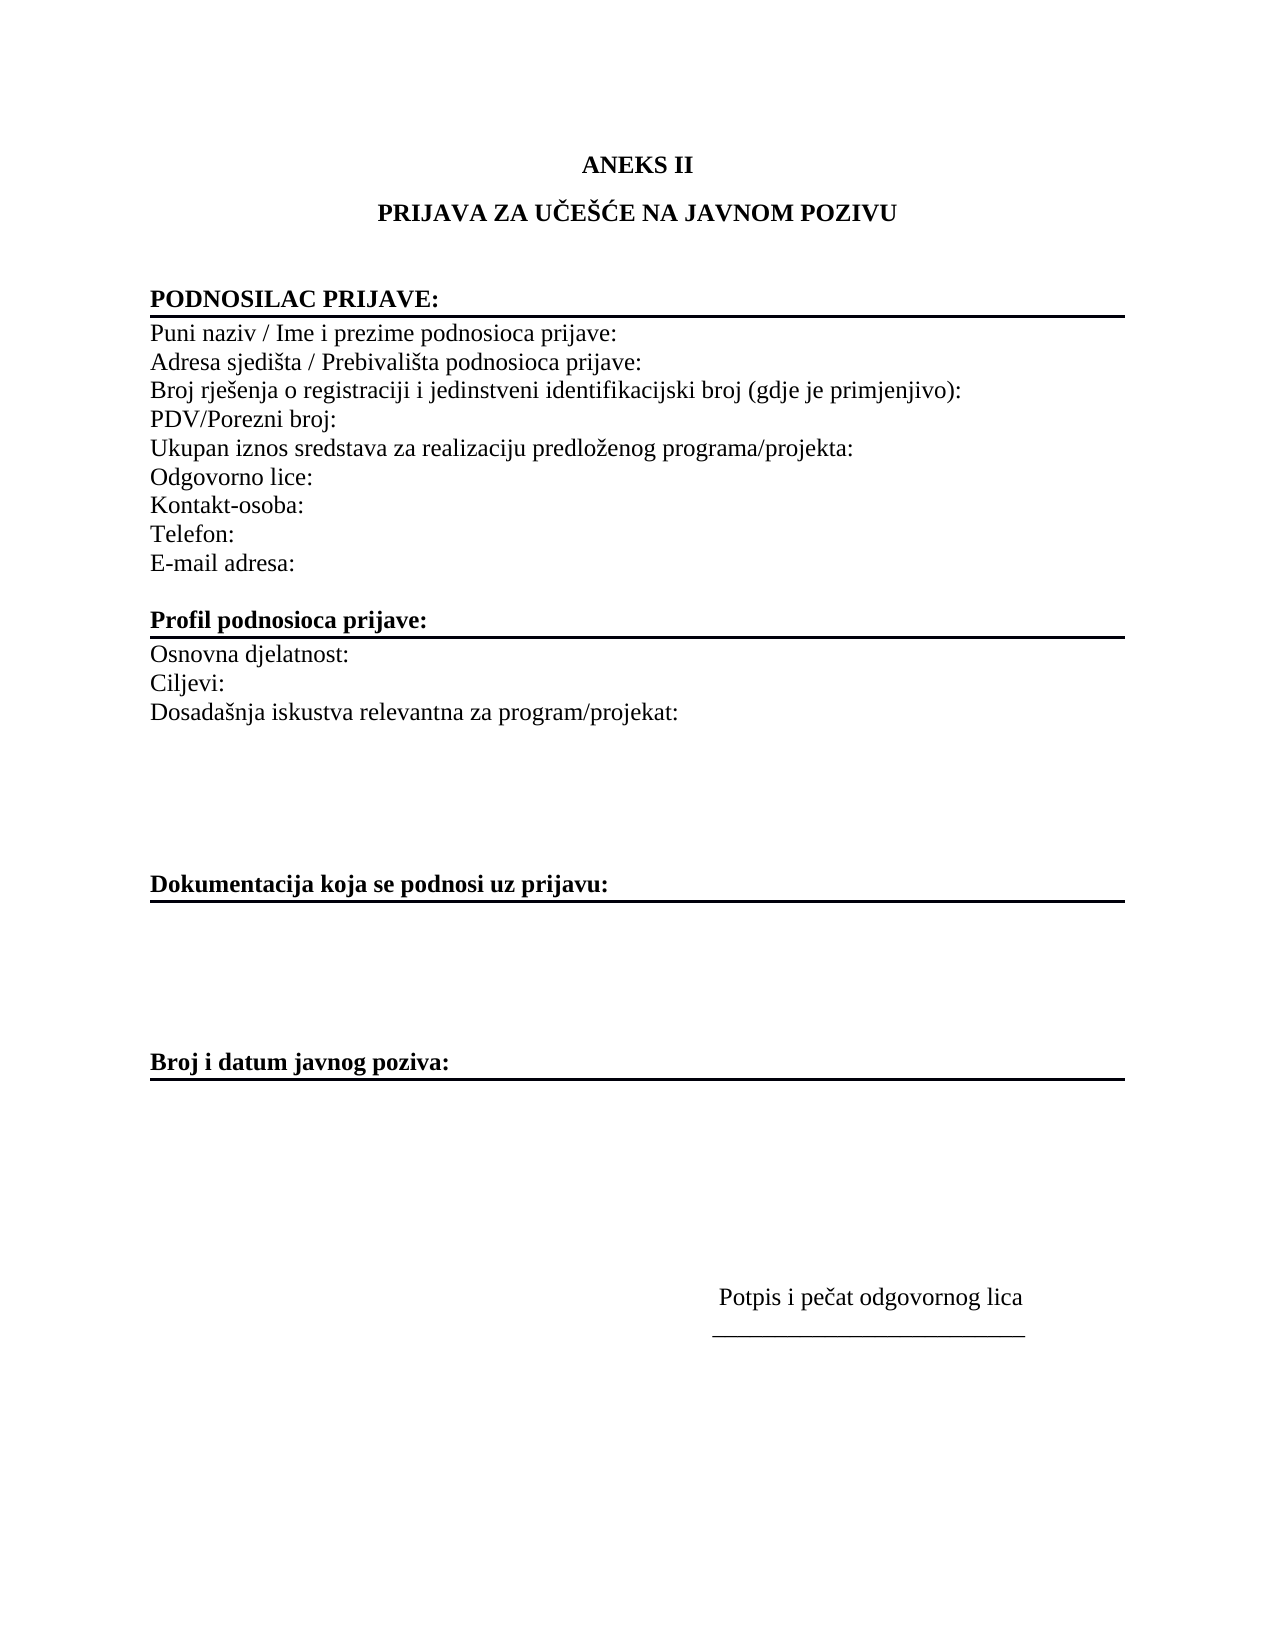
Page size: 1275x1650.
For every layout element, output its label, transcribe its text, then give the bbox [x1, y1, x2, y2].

text Odgovorno lice: [150, 462, 1125, 490]
text Puni naziv / Ime i prezime podnosioca prijave: [150, 318, 1125, 347]
text PODNOSILAC PRIJAVE: [150, 284, 1125, 315]
text PDV/Porezni broj: [150, 404, 1125, 433]
text Dokumentacija koja se podnosi uz prijavu: [150, 869, 1125, 900]
text PRIJAVA ZA UČEŠĆE NA JAVNOM POZIVU [150, 198, 1125, 226]
text ANEKS II [150, 150, 1125, 179]
text Ukupan iznos sredstava za realizaciju predloženog programa/projekta: [150, 433, 1125, 462]
text Dosadašnja iskustva relevantna za program/projekat: [150, 697, 1125, 726]
text Broj i datum javnog poziva: [150, 1047, 1125, 1078]
text Adresa sjedišta / Prebivališta podnosioca prijave: [150, 347, 1125, 375]
text E-mail adresa: [150, 548, 1125, 577]
text Kontakt-osoba: [150, 490, 1125, 519]
text _________________________ [150, 1311, 1125, 1340]
text Telefon: [150, 519, 1125, 548]
text Ciljevi: [150, 668, 1125, 697]
text Profil podnosioca prijave: [150, 605, 1125, 636]
text Broj rješenja o registraciji i jedinstveni identifikacijski broj (gdje je primjenjivo): [150, 375, 1125, 404]
text Potpis i pečat odgovornog lica [150, 1282, 1125, 1311]
text Osnovna djelatnost: [150, 639, 1125, 668]
